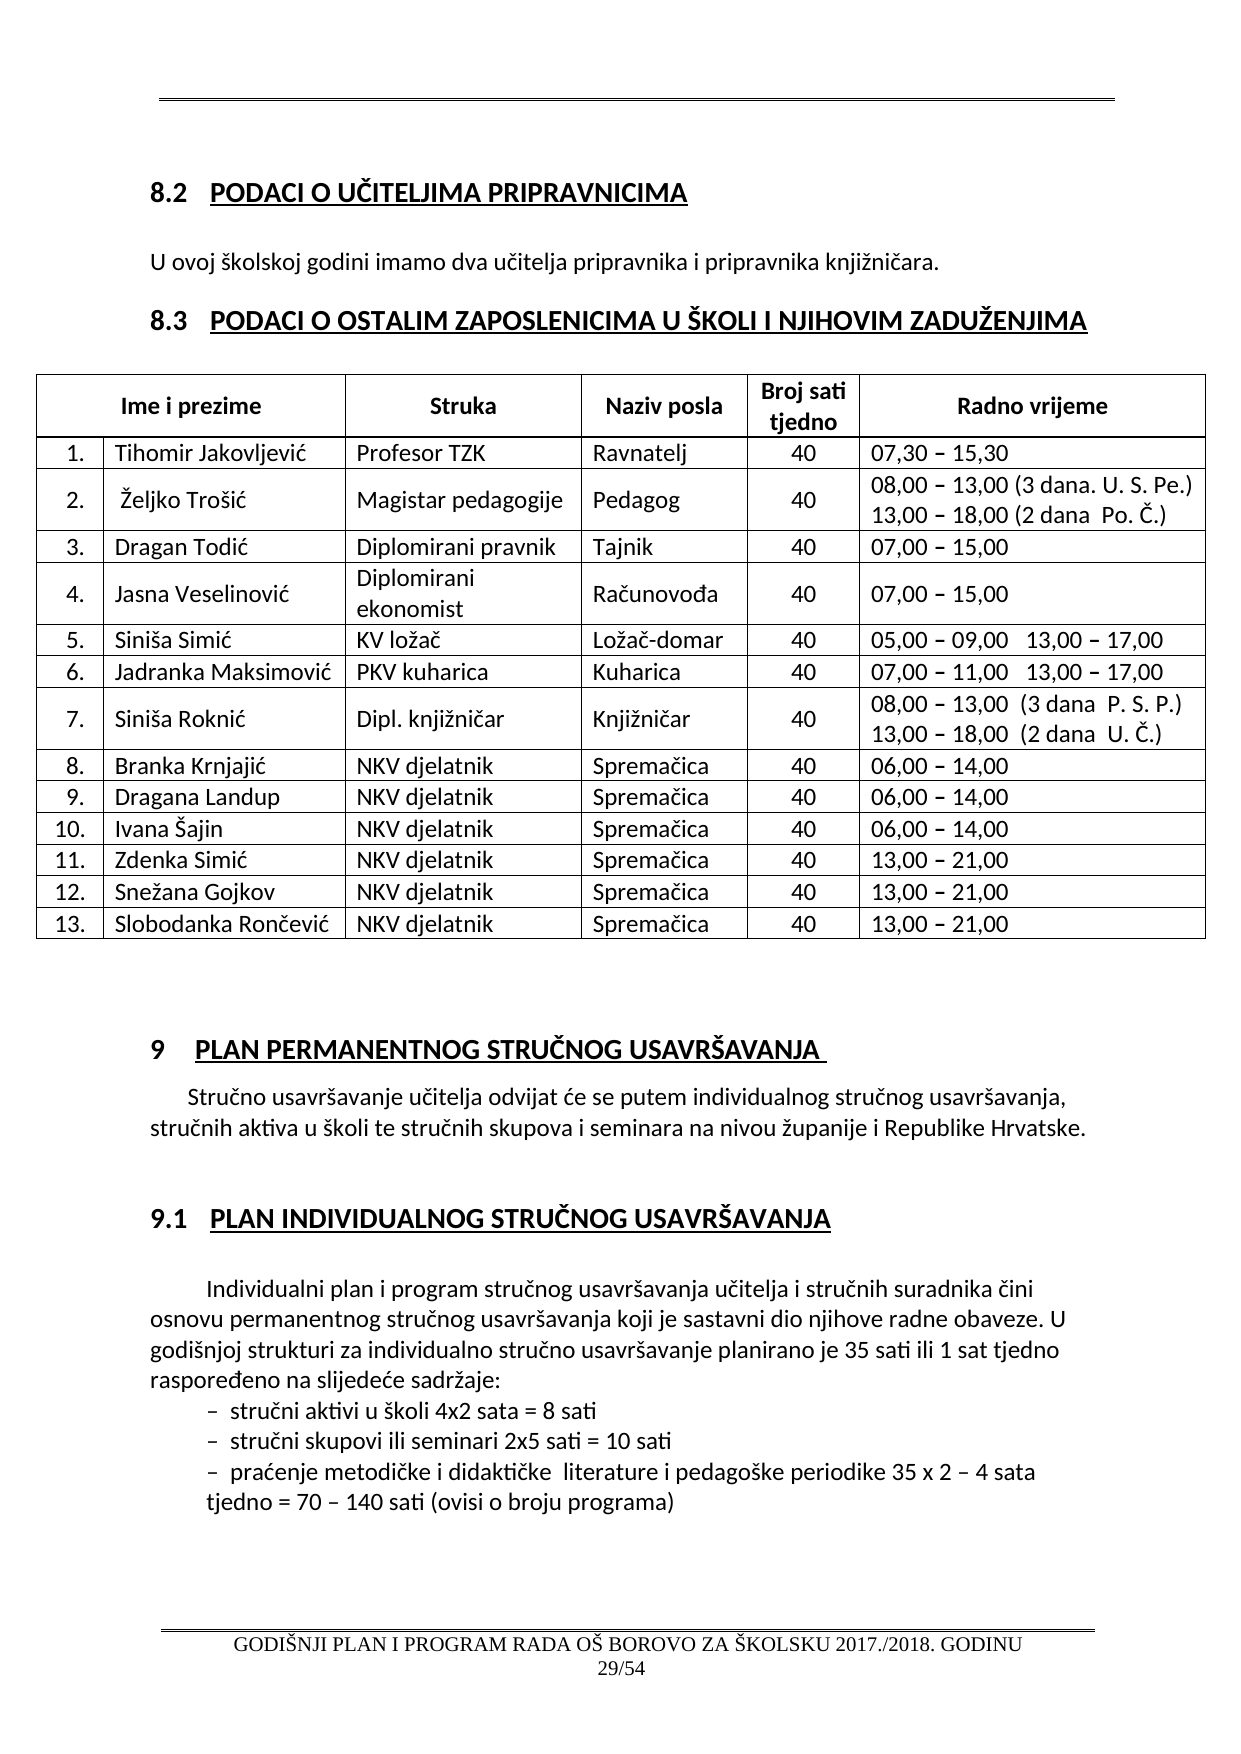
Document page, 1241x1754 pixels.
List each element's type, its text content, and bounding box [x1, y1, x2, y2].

table_cell 40 [748, 625, 859, 655]
table_cell 40 [748, 688, 859, 749]
subtitle PODACI O UČITELJIMA PRIPRAVNICIMA [150, 174, 1092, 209]
table_cell 40 [748, 563, 859, 624]
table_cell Jadranka Maksimović [104, 656, 345, 687]
table_cell 12. [37, 876, 103, 907]
table_cell Računovođa [582, 563, 747, 624]
table_cell Jasna Veselinović [104, 563, 345, 624]
table_cell 10. [37, 813, 103, 843]
table_cell Spremačica [582, 908, 747, 938]
table_cell 07,00 – 15,00 [860, 563, 1205, 624]
table_cell Kuharica [582, 656, 747, 687]
table_cell 40 [748, 469, 859, 530]
table_cell NKV djelatnik [346, 781, 581, 812]
table_cell Ložač-domar [582, 625, 747, 655]
table_cell PKV kuharica [346, 656, 581, 687]
table_cell 40 [748, 656, 859, 687]
table_cell 08,00 – 13,00 (3 dana P. S. P.) 13,00 – 18,00 (2 dana U. Č.) [860, 688, 1205, 749]
table_cell 13,00 – 21,00 [860, 845, 1205, 875]
table_cell 05,00 – 09,00 13,00 – 17,00 [860, 625, 1205, 655]
table_header Naziv posla [582, 375, 747, 436]
text – stručni aktivi u školi 4x2 sata = 8 sati [206, 1395, 1092, 1426]
text U ovoj školskoj godini imamo dva učitelja pripravnika i pripravnika knjižničara. [150, 246, 1092, 277]
table_cell 06,00 – 14,00 [860, 781, 1205, 812]
subtitle INDIVIDUALNOG STRUČNOG USAVRŠAVANJA [150, 1201, 1092, 1236]
table_header Ime i prezime [37, 375, 345, 436]
table_cell Zdenka Simić [104, 845, 345, 875]
table_cell 2. [37, 469, 103, 530]
table_cell 13,00 – 21,00 [860, 876, 1205, 907]
table_cell 06,00 – 14,00 [860, 750, 1205, 780]
table_cell Spremačica [582, 876, 747, 907]
table_cell 9. [37, 781, 103, 812]
table_cell Željko Trošić [104, 469, 345, 530]
table_cell Magistar pedagogije [346, 469, 581, 530]
table_cell 40 [748, 781, 859, 812]
table_cell 40 [748, 845, 859, 875]
table_cell 40 [748, 908, 859, 938]
table_cell NKV djelatnik [346, 845, 581, 875]
subtitle PLAN PERMANENTNOG STRUČNOG USAVRŠAVANJA [150, 1031, 1092, 1066]
table_cell Dragan Todić [104, 531, 345, 562]
table_cell 07,00 – 11,00 13,00 – 17,00 [860, 656, 1205, 687]
table_cell NKV djelatnik [346, 908, 581, 938]
table_cell 40 [748, 531, 859, 562]
subtitle PODACI O OSTALIM ZAPOSLENICIMA U ŠKOLI I NJIHOVIM ZADUŽENJIMA [150, 302, 1092, 337]
table_cell Spremačica [582, 750, 747, 780]
table_cell NKV djelatnik [346, 876, 581, 907]
table_cell Spremačica [582, 845, 747, 875]
table_header Broj sati tjedno [748, 375, 859, 436]
table_cell Siniša Simić [104, 625, 345, 655]
table_cell 40 [748, 876, 859, 907]
table_cell 5. [37, 625, 103, 655]
text – stručni skupovi ili seminari 2x5 sati = 10 sati [206, 1426, 1092, 1456]
table_cell Dragana Landup [104, 781, 345, 812]
table_cell 07,30 – 15,30 [860, 438, 1205, 468]
table_cell Siniša Roknić [104, 688, 345, 749]
table_cell Pedagog [582, 469, 747, 530]
table_header Radno vrijeme [860, 375, 1205, 436]
table_cell 07,00 – 15,00 [860, 531, 1205, 562]
table_cell Spremačica [582, 813, 747, 843]
table_cell KV ložač [346, 625, 581, 655]
table_cell 40 [748, 813, 859, 843]
table_cell 8. [37, 750, 103, 780]
table_cell 08,00 – 13,00 (3 dana. U. S. Pe.) 13,00 – 18,00 (2 dana Po. Č.) [860, 469, 1205, 530]
table_cell 11. [37, 845, 103, 875]
table_cell NKV djelatnik [346, 813, 581, 843]
table_cell 1. [37, 438, 103, 468]
table_cell 7. [37, 688, 103, 749]
table_cell Diplomirani pravnik [346, 531, 581, 562]
table_cell Dipl. knjižničar [346, 688, 581, 749]
table_cell 40 [748, 750, 859, 780]
table_cell 3. [37, 531, 103, 562]
text Stručno usavršavanje učitelja odvijat će se putem individualnog stručnog usavršavanja, stručnih aktiva u školi te stručnih skupova i seminara na nivou županije i Republike Hrvatske. [150, 1081, 1092, 1142]
table_cell Knjižničar [582, 688, 747, 749]
table_cell Snežana Gojkov [104, 876, 345, 907]
table_cell Branka Krnjajić [104, 750, 345, 780]
table_cell 6. [37, 656, 103, 687]
table_cell 40 [748, 438, 859, 468]
table_header Struka [346, 375, 581, 436]
table_cell NKV djelatnik [346, 750, 581, 780]
table_cell Spremačica [582, 781, 747, 812]
table_cell Tajnik [582, 531, 747, 562]
table_cell Ravnatelj [582, 438, 747, 468]
table_cell 13. [37, 908, 103, 938]
table_cell Tihomir Jakovljević [104, 438, 345, 468]
table_cell Slobodanka Rončević [104, 908, 345, 938]
table_cell 4. [37, 563, 103, 624]
text Individualni plan i program stručnog usavršavanja učitelja i stručnih suradnika čini osnovu permanentnog stručnog usavršavanja koji je sastavni dio njihove radne obaveze. U godišnjoj strukturi za individualno stručno usavršavanje planirano je 35 sati ili 1 sat tjedno raspoređeno na slijedeće sadržaje: [150, 1273, 1092, 1395]
table_cell Ivana Šajin [104, 813, 345, 843]
table_cell Diplomirani ekonomist [346, 563, 581, 624]
table_cell Profesor TZK [346, 438, 581, 468]
table_cell 13,00 – 21,00 [860, 908, 1205, 938]
text – praćenje metodičke i didaktičke literature i pedagoške periodike 35 x 2 – 4 sata tjedno = 70 – 140 sati (ovisi o broju programa) [206, 1456, 1092, 1517]
table_cell 06,00 – 14,00 [860, 813, 1205, 843]
